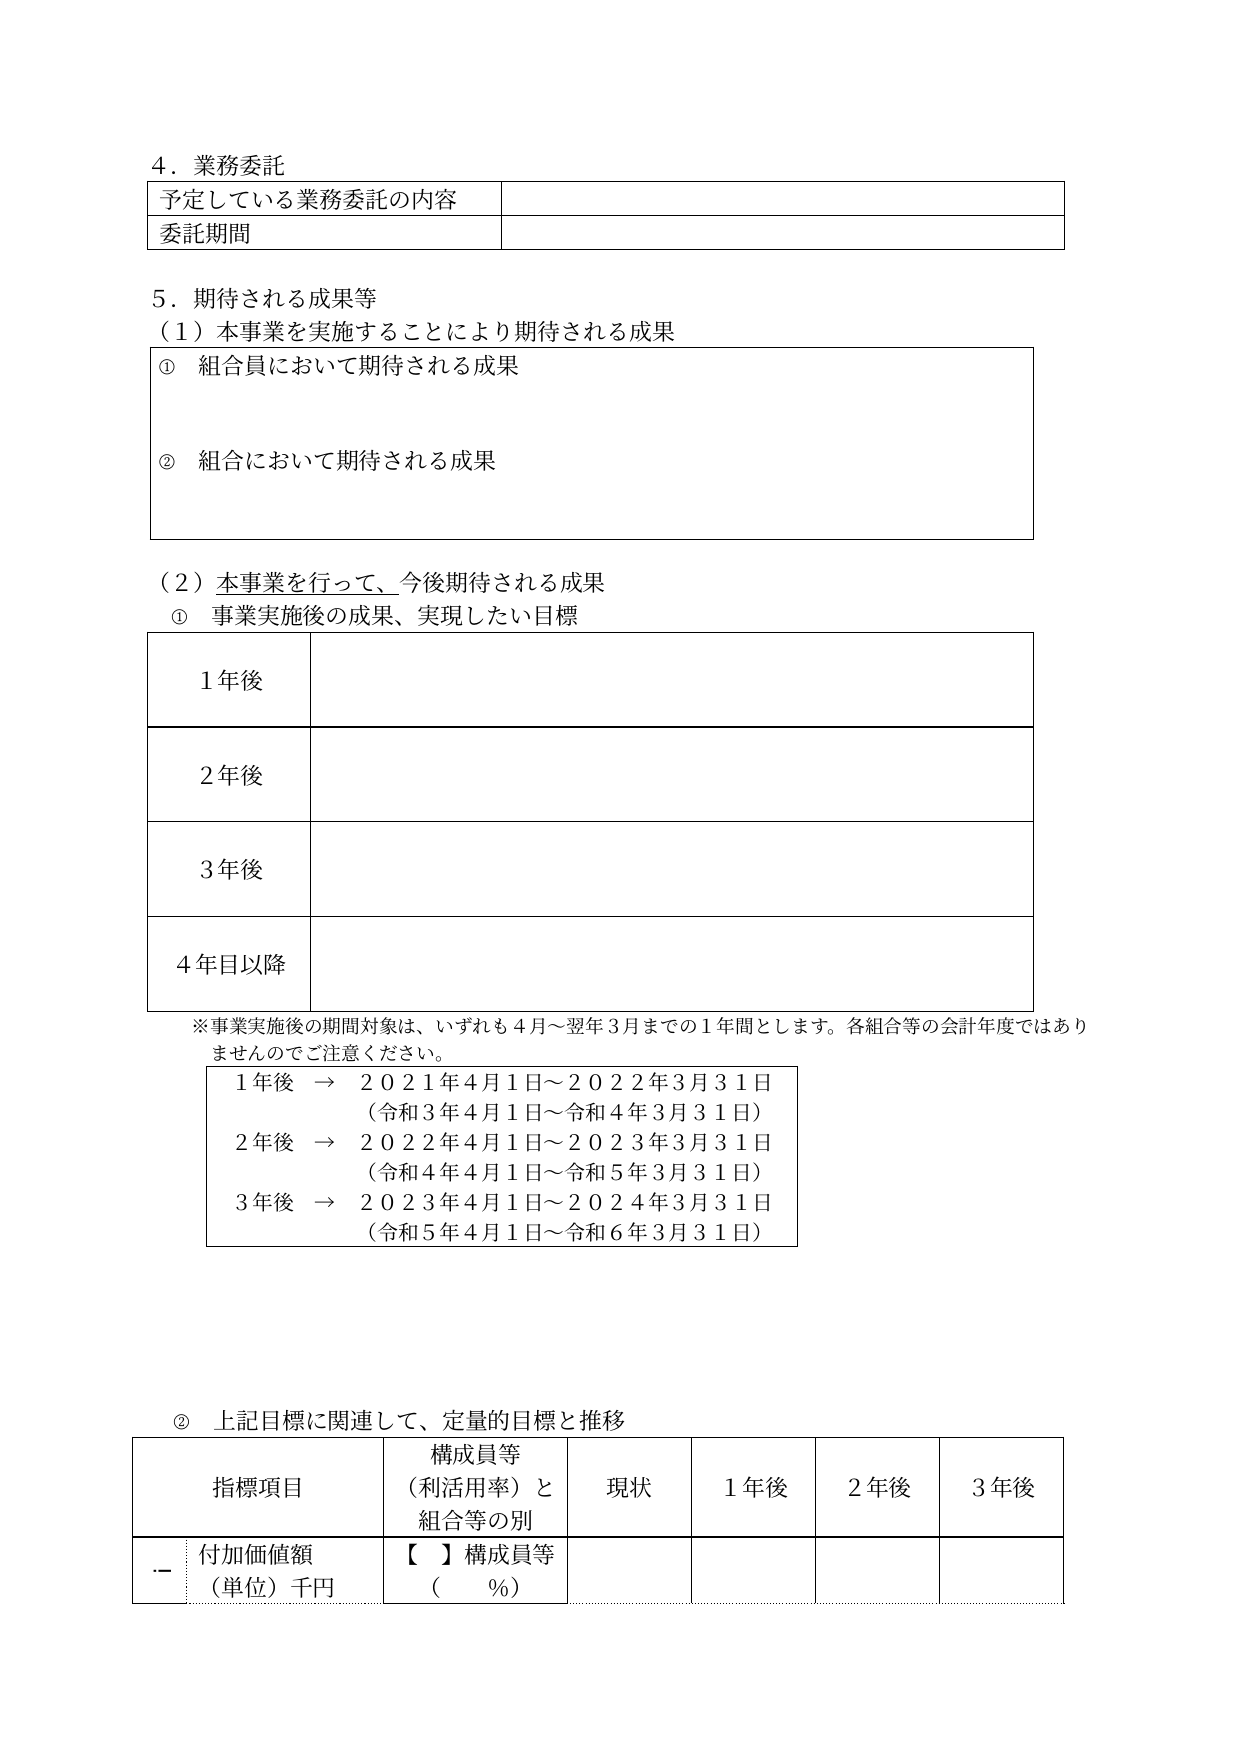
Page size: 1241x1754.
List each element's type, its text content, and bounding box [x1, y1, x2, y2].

table_header 予定している業務委託の内容 [148, 182, 501, 214]
table_header 指標項目 [133, 1438, 383, 1536]
text ① 事業実施後の成果、実現したい目標 [148, 598, 1092, 632]
table_cell ３年後 [148, 822, 310, 916]
table_header １年後 → ２０２１年４月１日～２０２２年３月３１日 （令和３年４月１日～令和４年３月３１日） ２年後 → ２０２２年４月１日～２０２３年３月３１日 （令和４年４月１日～令和５年３月３１日） ３年後 → ２０２３年４月１日～２０２４年３月３１日 （令和５年４月１日～令和６年３月３１日） [207, 1067, 797, 1246]
table_cell 付加価値額 （単位）千円 [187, 1538, 383, 1603]
table_header ３年後 [940, 1438, 1063, 1536]
table_header [311, 633, 1033, 726]
table_cell 委託期間 [148, 216, 501, 248]
table_cell [502, 216, 1064, 248]
text ② 上記目標に関連して、定量的目標と推移 [173, 1403, 1092, 1437]
text （２）本事業を行って、今後期待される成果 [148, 566, 1092, 598]
text ※事業実施後の期間対象は、いずれも４月～翌年３月までの１年間とします。各組合等の会計年度ではありませんのでご注意ください。 [173, 1012, 1092, 1066]
table_header ① 組合員において期待される成果 ② 組合において期待される成果 [151, 348, 1033, 539]
table_header 現状 [568, 1438, 691, 1536]
table_cell 【 】構成員等 （ ％） 【 】組合等 [384, 1538, 567, 1603]
table_cell ⅰ 付加価値額等 [133, 1538, 187, 1603]
table_cell ４年目以降 [148, 917, 310, 1011]
table_cell ２年後 [148, 728, 310, 821]
text ５．期待される成果等 [148, 281, 1092, 314]
text （１）本事業を実施することにより期待される成果 [148, 314, 1092, 347]
table_cell [816, 1538, 939, 1603]
table_header １年後 [148, 633, 310, 726]
table_cell [311, 917, 1033, 1011]
table_header 構成員等 （利活用率）と組合等の別 [384, 1438, 567, 1536]
table_header １年後 [692, 1438, 815, 1536]
table_cell [311, 728, 1033, 821]
table_header ２年後 [816, 1438, 939, 1536]
table_cell [940, 1538, 1063, 1603]
text ４．業務委託 [148, 148, 1092, 181]
table_header [502, 182, 1064, 214]
table_cell [311, 822, 1033, 916]
table_cell [692, 1538, 815, 1603]
table_cell [568, 1538, 691, 1603]
